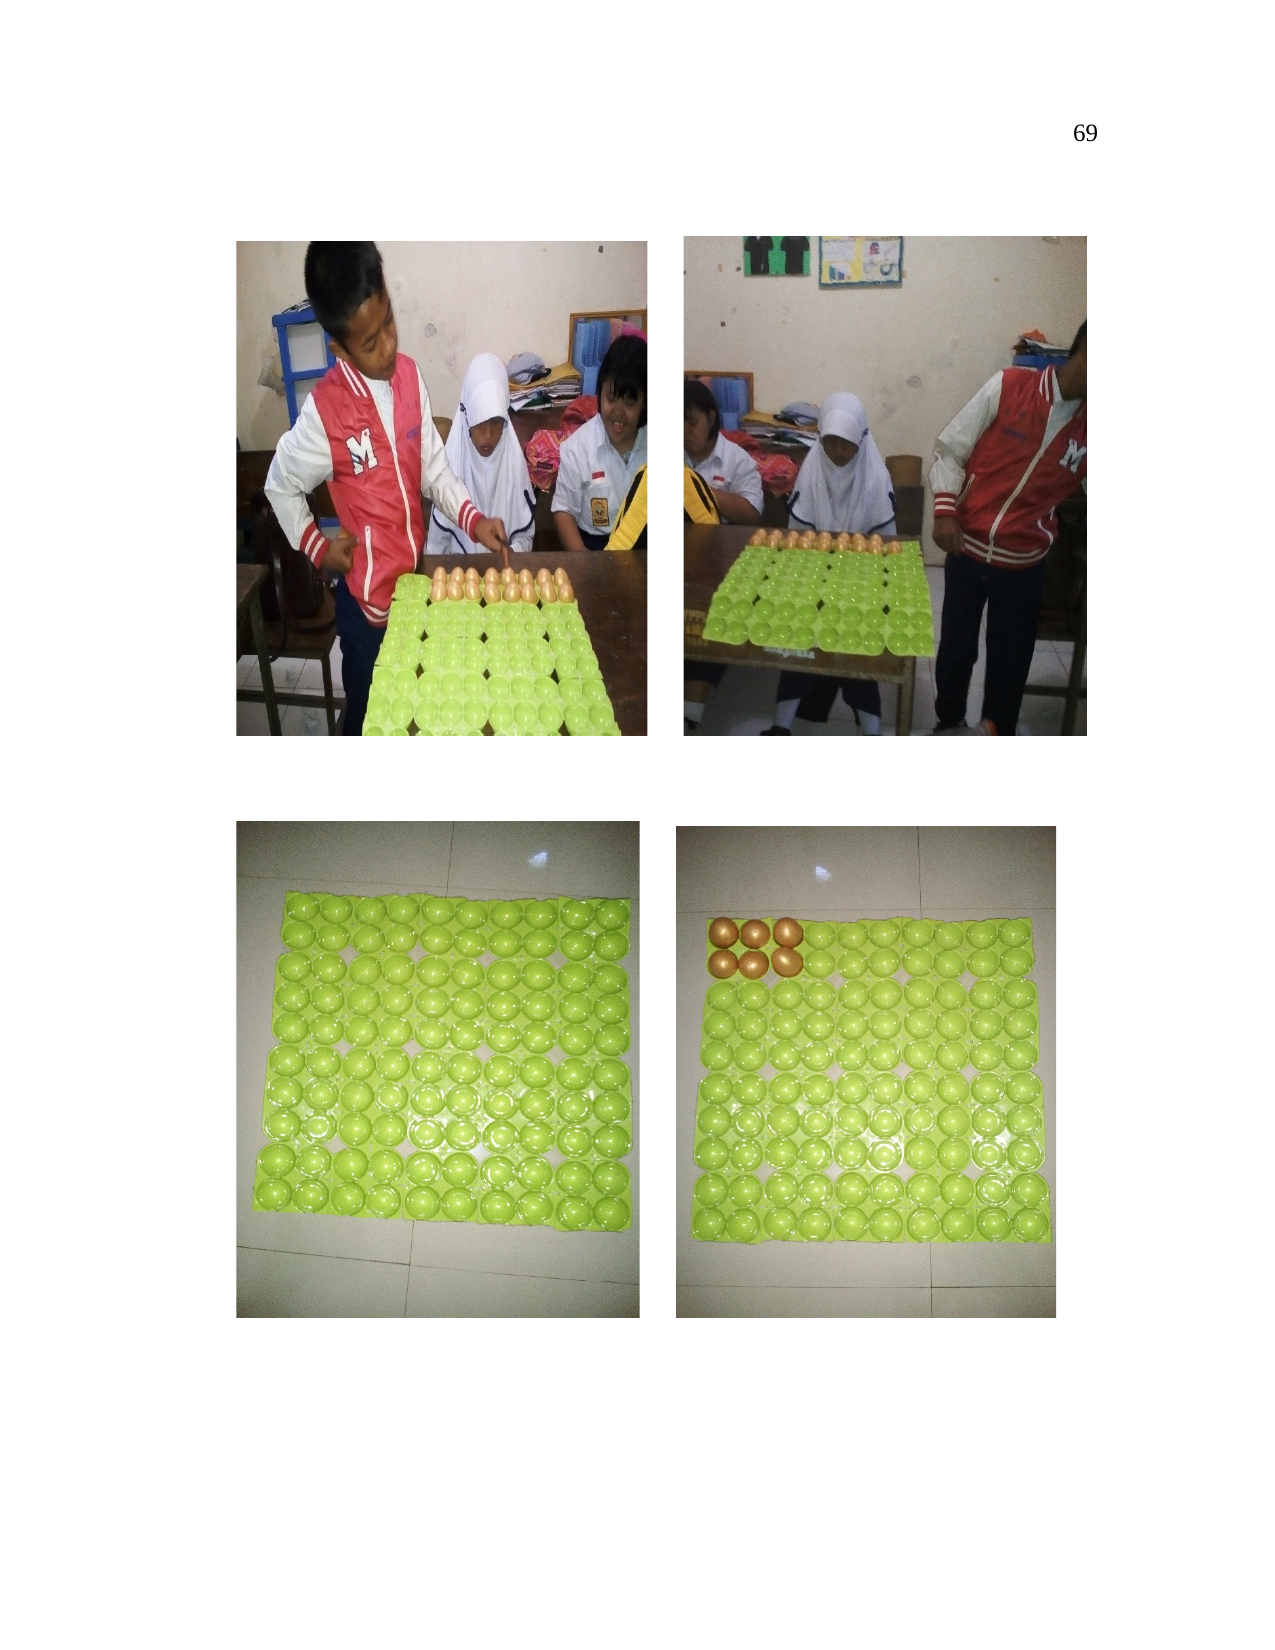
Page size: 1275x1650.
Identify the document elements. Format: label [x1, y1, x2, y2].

picture [683, 236, 1087, 736]
picture [676, 826, 1057, 1318]
picture [236, 241, 648, 736]
picture [236, 821, 640, 1318]
